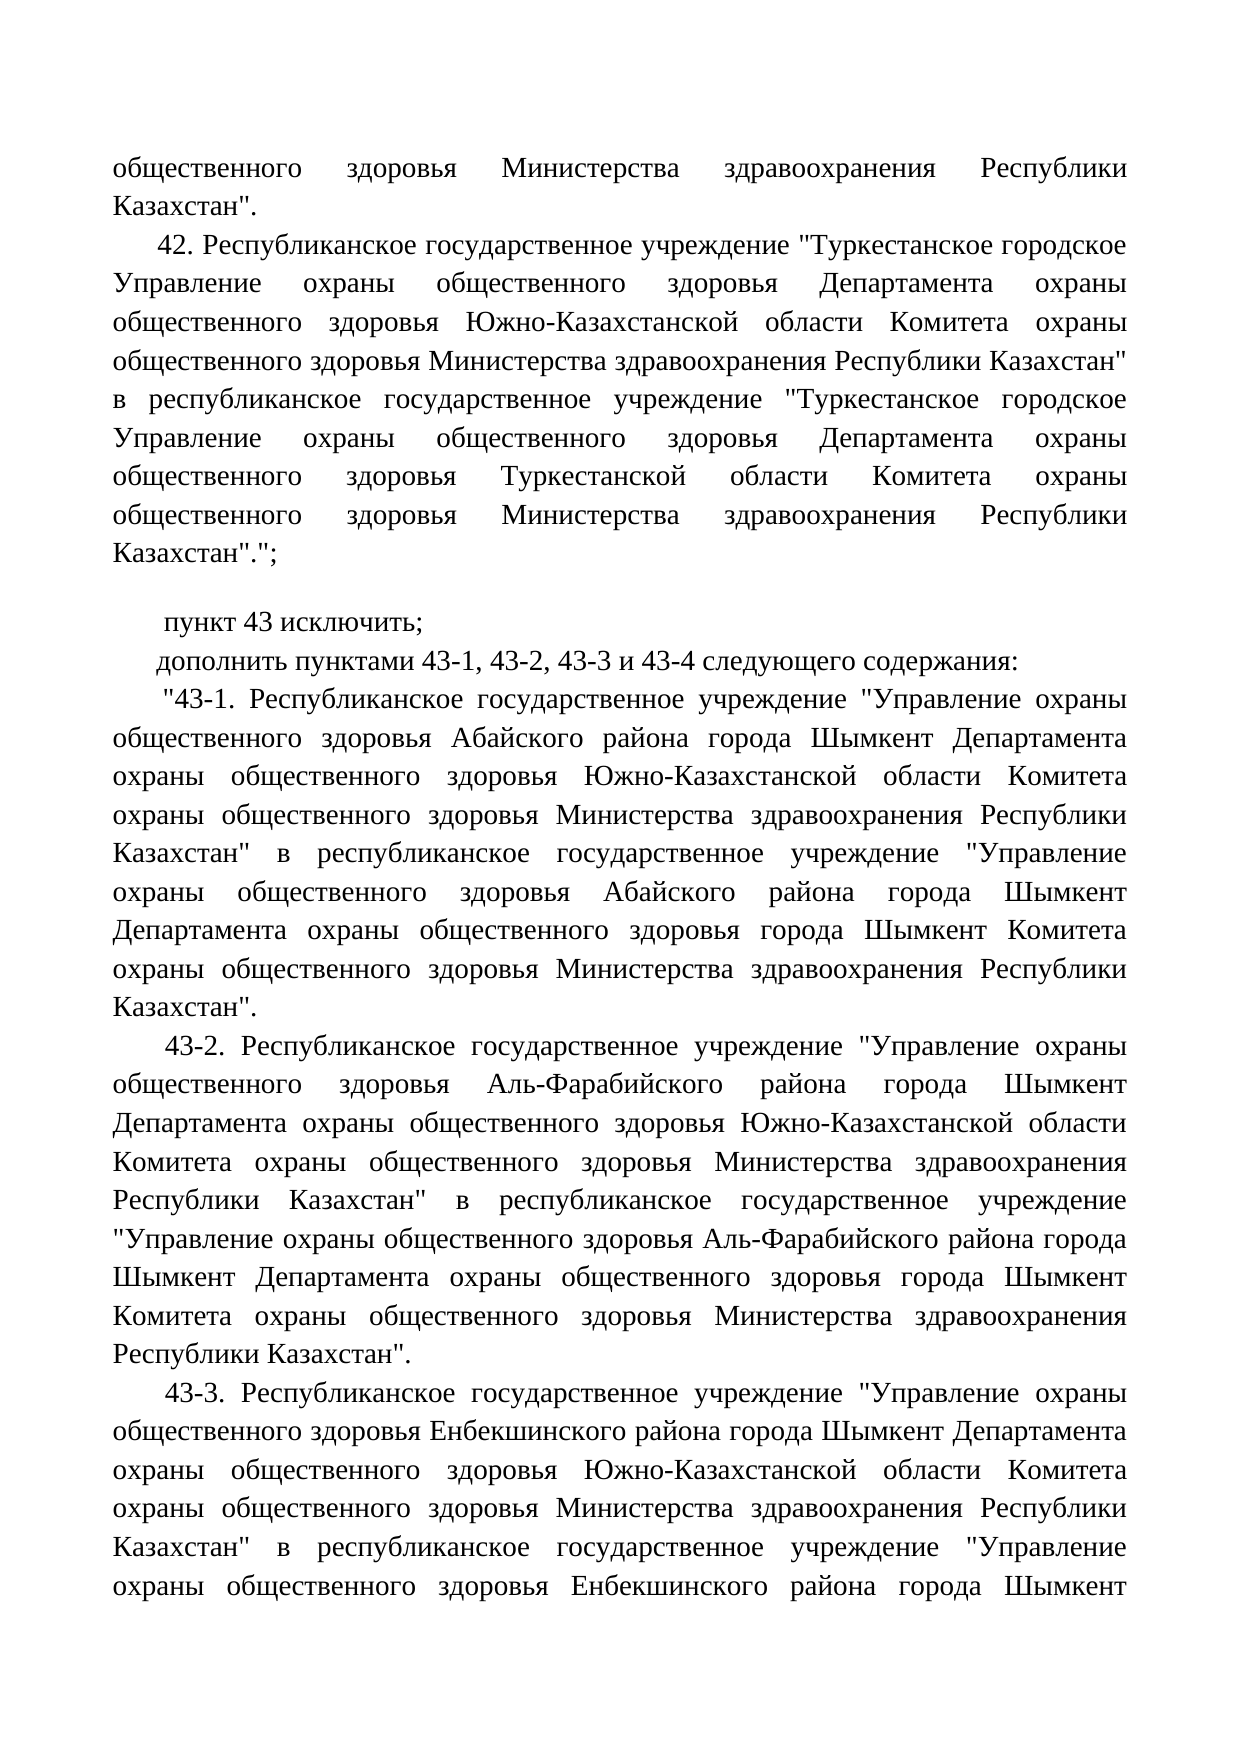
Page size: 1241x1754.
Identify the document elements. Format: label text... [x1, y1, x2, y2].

text 42. Республиканское государственное учреждение "Туркестанское городское Управление охраны общественного здоровья Департамента охраны общественного здоровья Южно-Казахстанской области Комитета охраны общественного здоровья Министерства здравоохранения Республики Казахстан" в республиканское государственное учреждение "Туркестанское городское Управление охраны общественного здоровья Департамента охраны общественного здоровья Туркестанской области Комитета охраны общественного здоровья Министерства здравоохранения Республики Казахстан"."; [112, 227, 1128, 569]
text дополнить пунктами 43-1, 43-2, 43-3 и 43-4 следующего содержания: [112, 643, 1128, 676]
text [112, 150, 1128, 222]
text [112, 1375, 1128, 1601]
text пункт 43 исключить; [112, 604, 1128, 638]
text 43-2. Республиканское государственное учреждение "Управление охраны общественного здоровья Аль-Фарабийского района города Шымкент Департамента охраны общественного здоровья Южно-Казахстанской области Комитета охраны общественного здоровья Министерства здравоохранения Республики Казахстан" в республиканское государственное учреждение "Управление охраны общественного здоровья Аль-Фарабийского района города Шымкент Департамента охраны общественного здоровья города Шымкент Комитета охраны общественного здоровья Министерства здравоохранения Республики Казахстан". [112, 1028, 1128, 1370]
text "43-1. Республиканское государственное учреждение "Управление охраны общественного здоровья Абайского района города Шымкент Департамента охраны общественного здоровья Южно-Казахстанской области Комитета охраны общественного здоровья Министерства здравоохранения Республики Казахстан" в республиканское государственное учреждение "Управление охраны общественного здоровья Абайского района города Шымкент Департамента охраны общественного здоровья города Шымкент Комитета охраны общественного здоровья Министерства здравоохранения Республики Казахстан". [112, 681, 1128, 1023]
